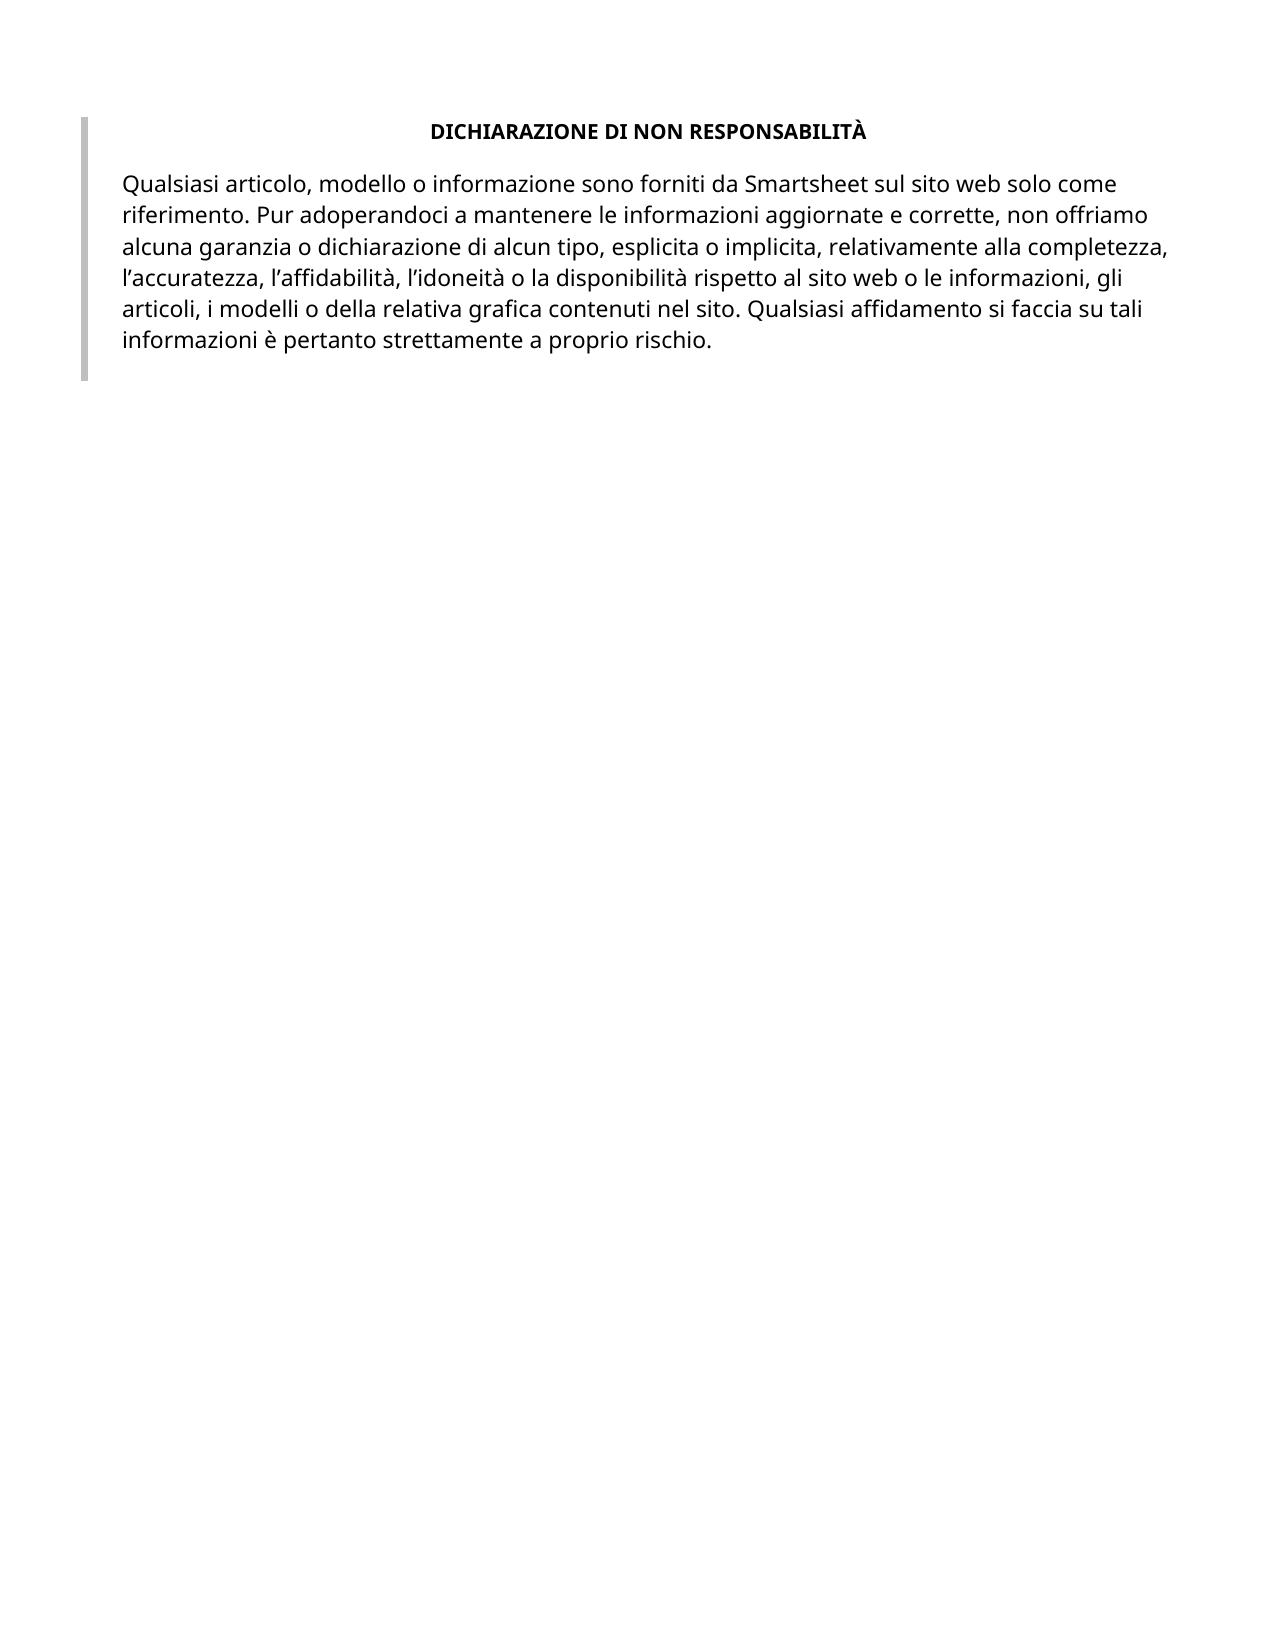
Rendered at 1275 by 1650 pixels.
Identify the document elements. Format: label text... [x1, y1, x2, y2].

table_header DICHIARAZIONE DI NON RESPONSABILITÀ Qualsiasi articolo, modello o informazione sono forniti da Smartsheet sul sito web solo come riferimento. Pur adoperandoci a mantenere le informazioni aggiornate e corrette, non offriamo alcuna garanzia o dichiarazione di alcun tipo, esplicita o implicita, relativamente alla completezza, l’accuratezza, l’affidabilità, l’idoneità o la disponibilità rispetto al sito web o le informazioni, gli articoli, i modelli o della relativa grafica contenuti nel sito. Qualsiasi affidamento si faccia su tali informazioni è pertanto strettamente a proprio rischio. [88, 117, 1187, 381]
